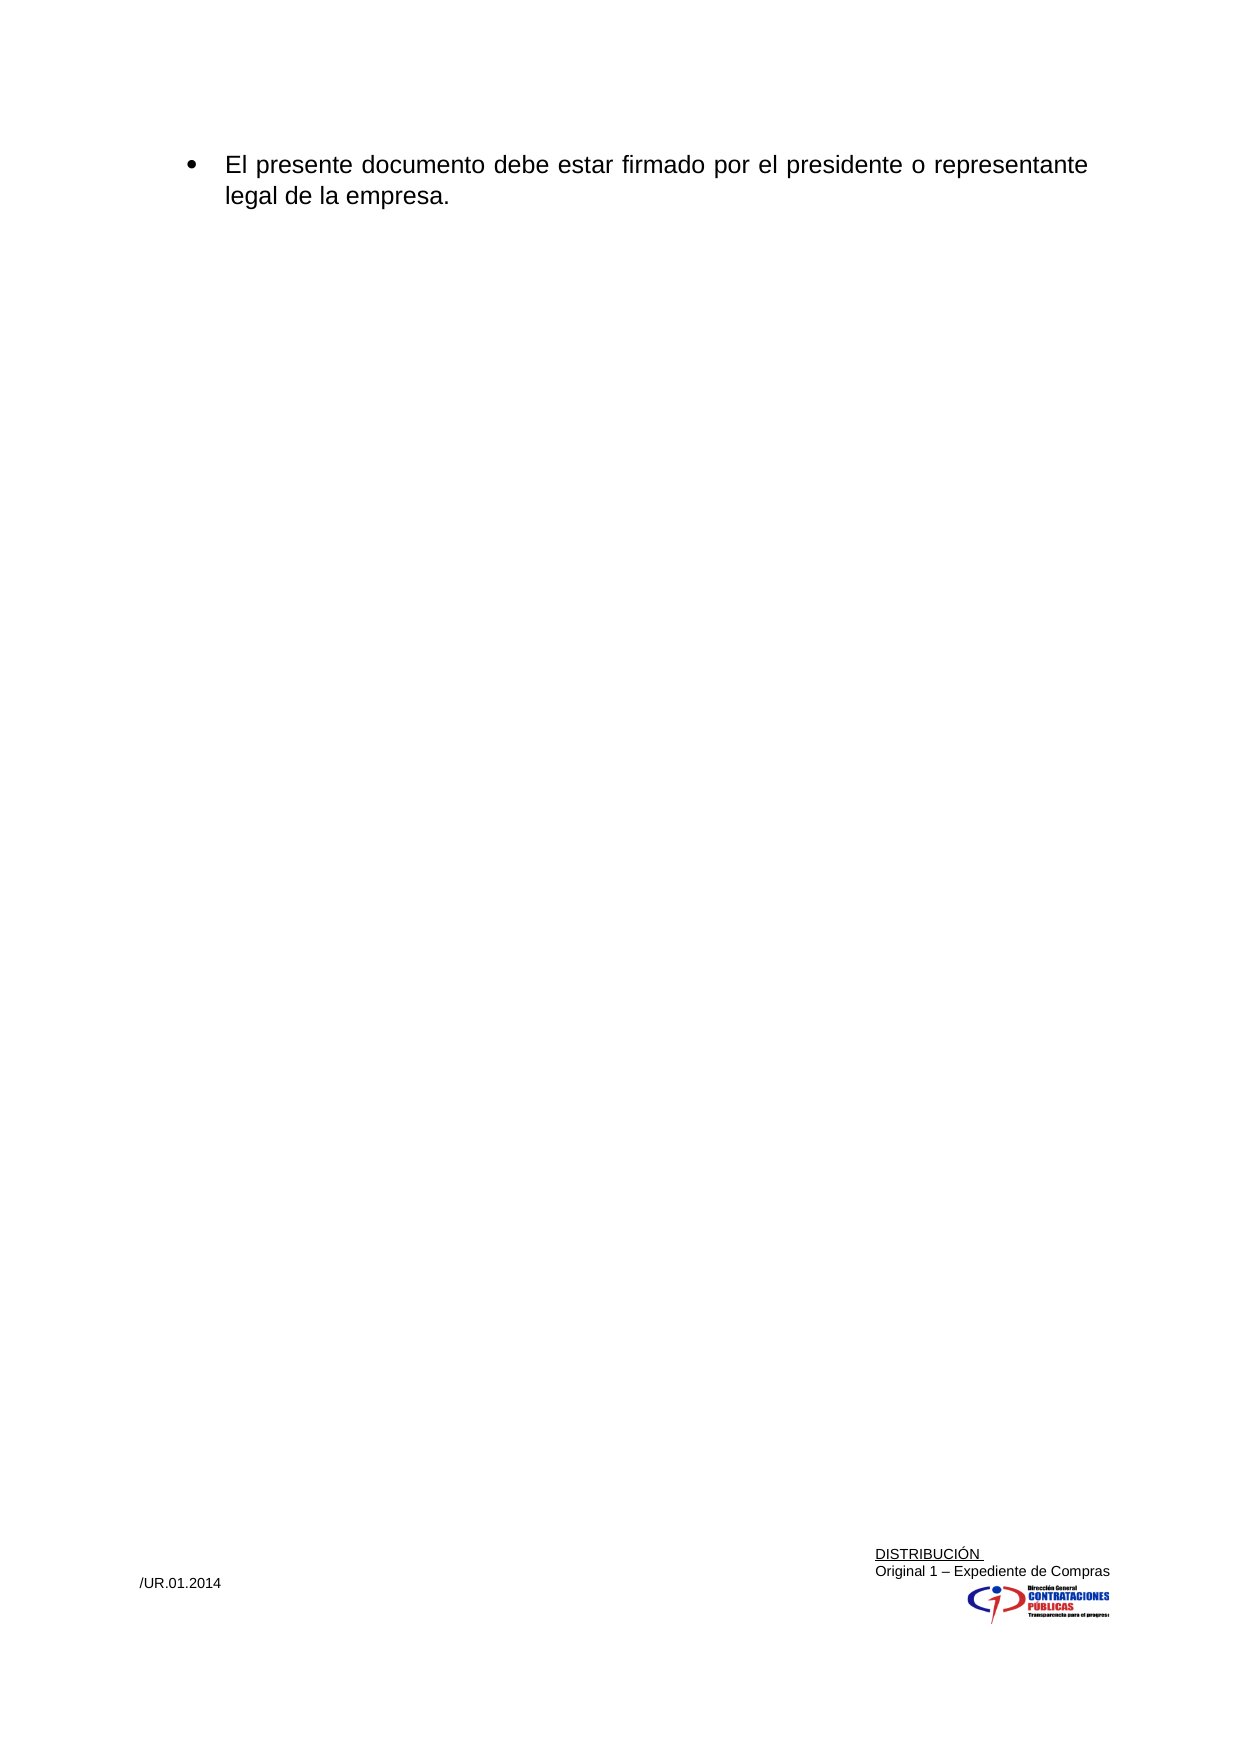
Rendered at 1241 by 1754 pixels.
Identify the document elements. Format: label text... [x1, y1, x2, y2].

list El presente documento debe estar firmado por el presidente o representante legal de la empresa. [187, 150, 1090, 210]
picture [967, 1585, 1110, 1624]
